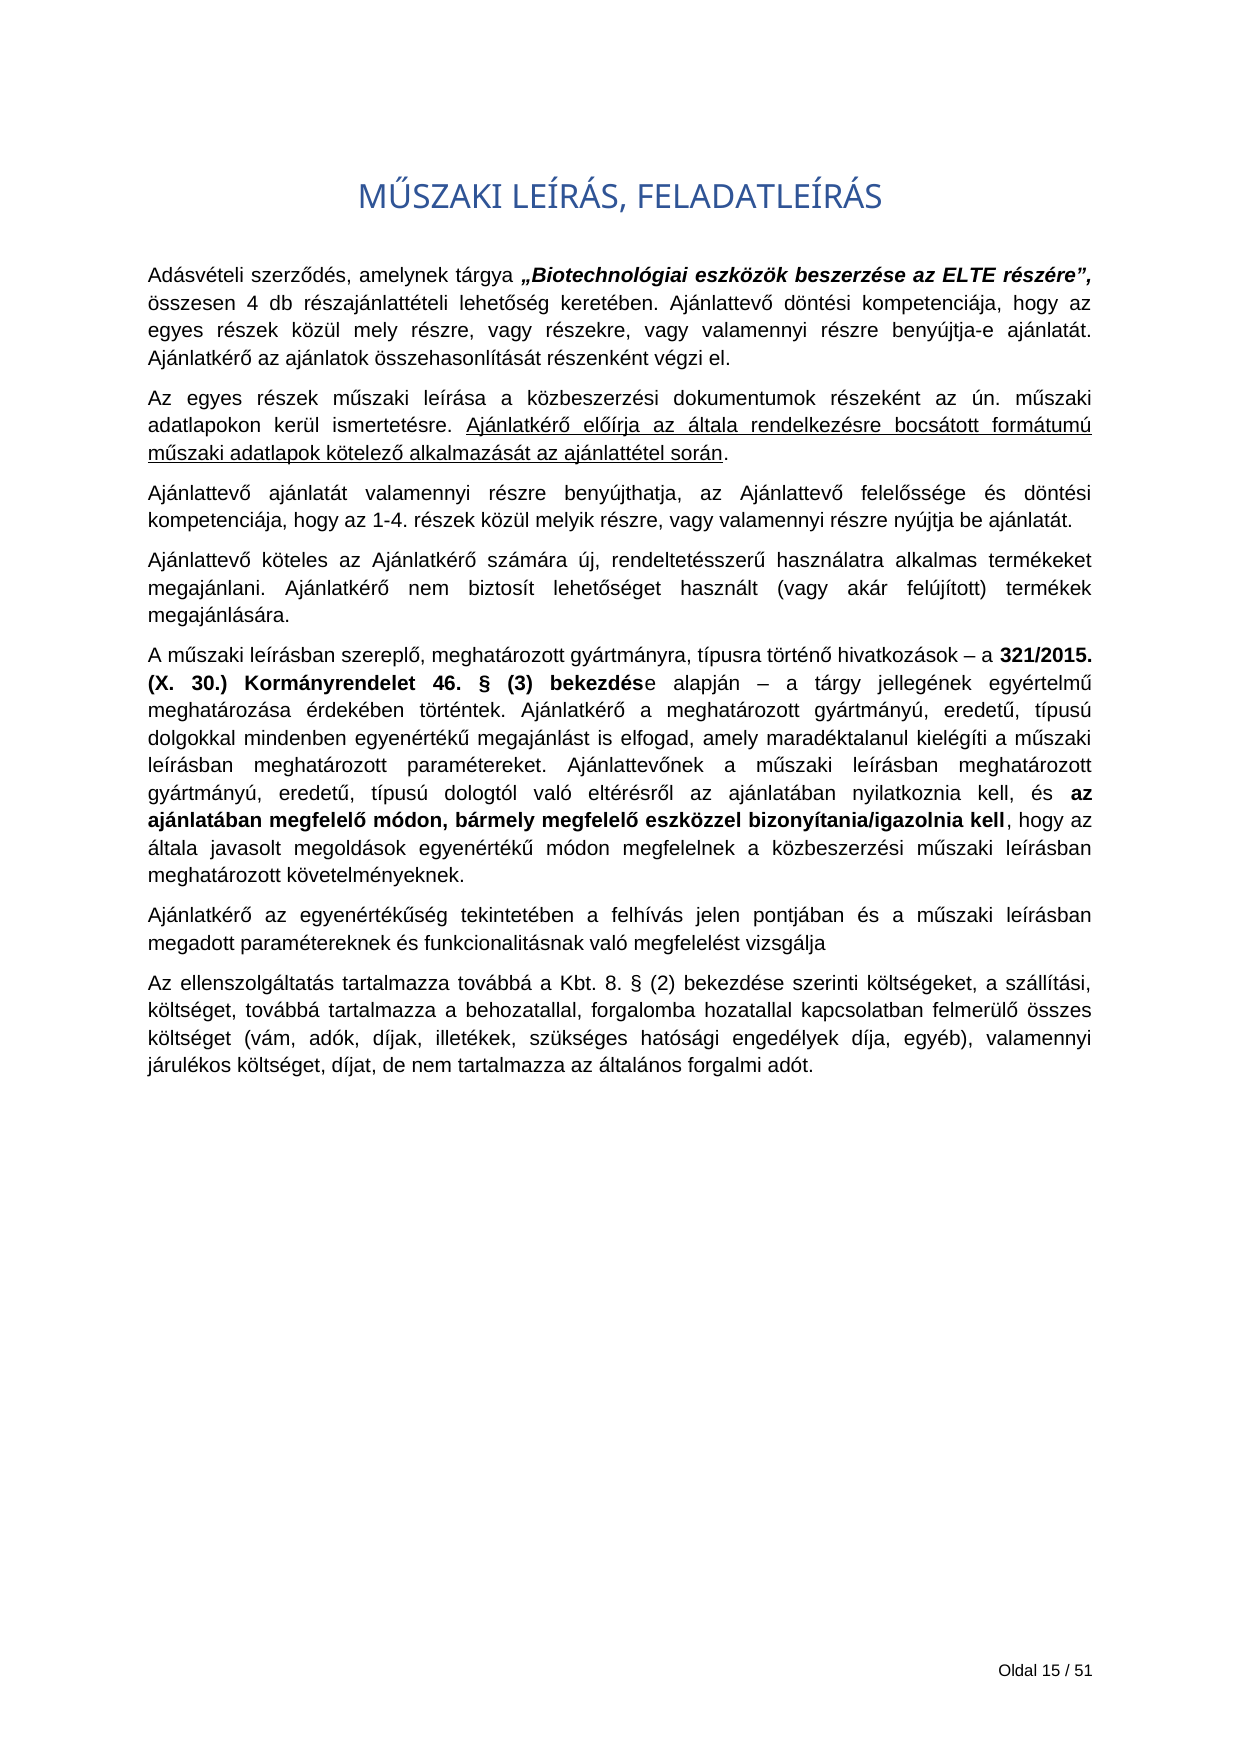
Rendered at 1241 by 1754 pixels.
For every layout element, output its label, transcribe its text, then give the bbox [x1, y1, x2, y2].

text Ajánlattevő köteles az Ajánlatkérő számára új, rendeltetésszerű használatra alkalmas termékeket megajánlani. Ajánlatkérő nem biztosít lehetőséget használt (vagy akár felújított) termékek megajánlására. [148, 548, 1093, 627]
text Az ellenszolgáltatás tartalmazza továbbá a Kbt. 8. § (2) bekezdése szerinti költségeket, a szállítási, költséget, továbbá tartalmazza a behozatallal, forgalomba hozatallal kapcsolatban felmerülő összes költséget (vám, adók, díjak, illetékek, szükséges hatósági engedélyek díja, egyéb), valamennyi járulékos költséget, díjat, de nem tartalmazza az általános forgalmi adót. [148, 971, 1093, 1077]
subtitle MŰSZAKI LEÍRÁS, FELADATLEÍRÁS [148, 173, 1093, 218]
text Adásvételi szerződés, amelynek tárgya „Biotechnológiai eszközök beszerzése az ELTE részére”, összesen 4 db részajánlattételi lehetőség keretében. Ajánlattevő döntési kompetenciája, hogy az egyes részek közül mely részre, vagy részekre, vagy valamennyi részre benyújtja-e ajánlatát. Ajánlatkérő az ajánlatok összehasonlítását részenként végzi el. [148, 263, 1093, 369]
text Ajánlatkérő az egyenértékűség tekintetében a felhívás jelen pontjában és a műszaki leírásban megadott paramétereknek és funkcionalitásnak való megfelelést vizsgálja [148, 903, 1093, 954]
text Ajánlattevő ajánlatát valamennyi részre benyújthatja, az Ajánlattevő felelőssége és döntési kompetenciája, hogy az 1-4. részek közül melyik részre, vagy valamennyi részre nyújtja be ajánlatát. [148, 481, 1093, 532]
text A műszaki leírásban szereplő, meghatározott gyártmányra, típusra történő hivatkozások – a 321/2015. (X. 30.) Kormányrendelet 46. § (3) bekezdése alapján – a tárgy jellegének egyértelmű meghatározása érdekében történtek. Ajánlatkérő a meghatározott gyártmányú, eredetű, típusú dolgokkal mindenben egyenértékű megajánlást is elfogad, amely maradéktalanul kielégíti a műszaki leírásban meghatározott paramétereket. Ajánlattevőnek a műszaki leírásban meghatározott gyártmányú, eredetű, típusú dologtól való eltérésről az ajánlatában nyilatkoznia kell, és az ajánlatában megfelelő módon, bármely megfelelő eszközzel bizonyítania/igazolnia kell, hogy az általa javasolt megoldások egyenértékű módon megfelelnek a közbeszerzési műszaki leírásban meghatározott követelményeknek. [148, 643, 1093, 887]
text Az egyes részek műszaki leírása a közbeszerzési dokumentumok részeként az ún. műszaki adatlapokon kerül ismertetésre. Ajánlatkérő előírja az általa rendelkezésre bocsátott formátumú műszaki adatlapok kötelező alkalmazását az ajánlattétel során. [148, 386, 1093, 464]
